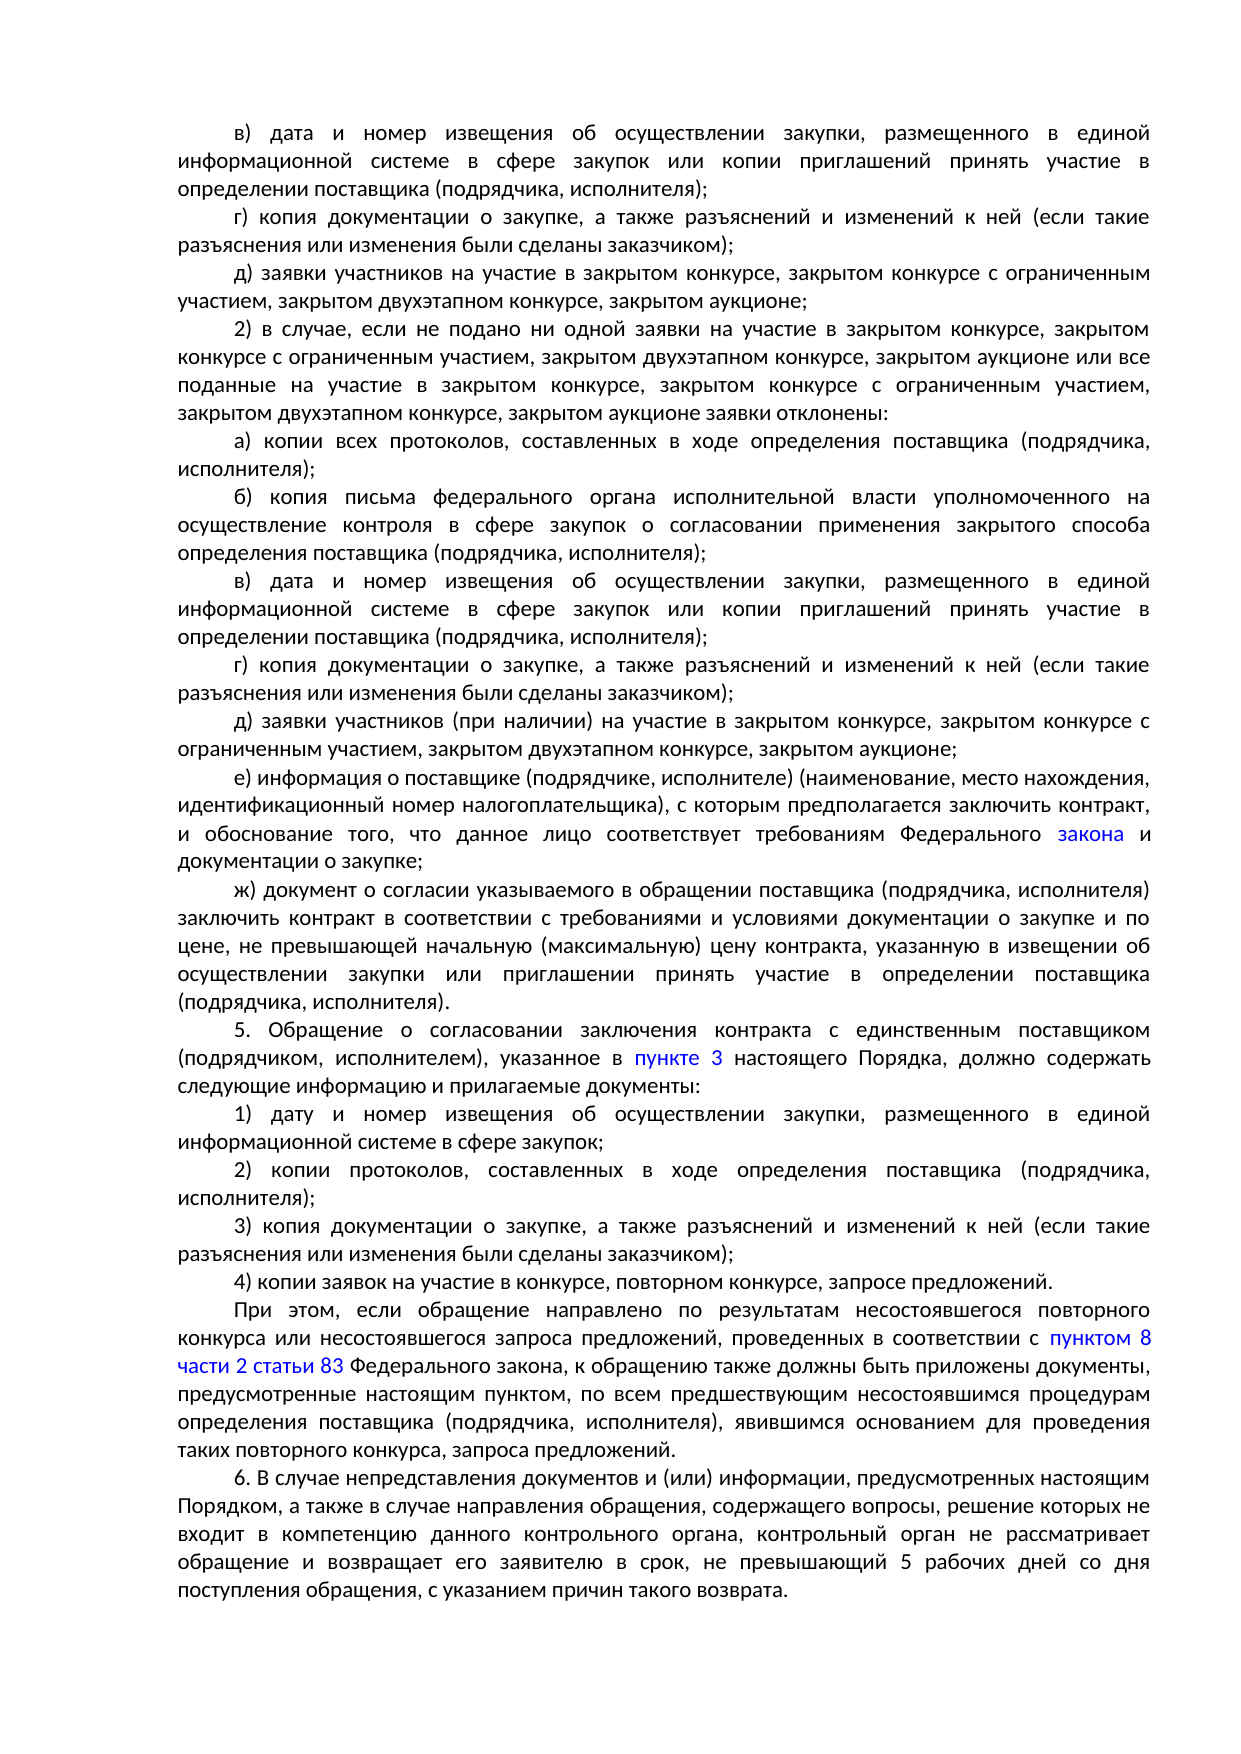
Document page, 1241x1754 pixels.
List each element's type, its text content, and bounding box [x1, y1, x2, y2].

text 1) дату и номер извещения об осуществлении закупки, размещенного в единой информационной системе в сфере закупок; [177, 1099, 1152, 1155]
text ж) документ о согласии указываемого в обращении поставщика (подрядчика, исполнителя) заключить контракт в соответствии с требованиями и условиями документации о закупке и по цене, не превышающей начальную (максимальную) цену контракта, указанную в извещении об осуществлении закупки или приглашении принять участие в определении поставщика (подрядчика, исполнителя). [177, 875, 1152, 1015]
text в) дата и номер извещения об осуществлении закупки, размещенного в единой информационной системе в сфере закупок или копии приглашений принять участие в определении поставщика (подрядчика, исполнителя); [177, 118, 1152, 202]
text г) копия документации о закупке, а также разъяснений и изменений к ней (если такие разъяснения или изменения были сделаны заказчиком); [177, 651, 1152, 707]
text 3) копия документации о закупке, а также разъяснений и изменений к ней (если такие разъяснения или изменения были сделаны заказчиком); [177, 1211, 1152, 1267]
text б) копия письма федерального органа исполнительной власти уполномоченного на осуществление контроля в сфере закупок о согласовании применения закрытого способа определения поставщика (подрядчика, исполнителя); [177, 482, 1152, 566]
text а) копии всех протоколов, составленных в ходе определения поставщика (подрядчика, исполнителя); [177, 426, 1152, 482]
text 4) копии заявок на участие в конкурсе, повторном конкурсе, запросе предложений. [177, 1267, 1152, 1295]
text в) дата и номер извещения об осуществлении закупки, размещенного в единой информационной системе в сфере закупок или копии приглашений принять участие в определении поставщика (подрядчика, исполнителя); [177, 566, 1152, 651]
text 5. Обращение о согласовании заключения контракта с единственным поставщиком (подрядчиком, исполнителем), указанное в пункте 3 настоящего Порядка, должно содержать следующие информацию и прилагаемые документы: [177, 1015, 1152, 1099]
text е) информация о поставщике (подрядчике, исполнителе) (наименование, место нахождения, идентификационный номер налогоплательщика), с которым предполагается заключить контракт, и обоснование того, что данное лицо соответствует требованиям Федерального закона и документации о закупке; [177, 763, 1152, 875]
text г) копия документации о закупке, а также разъяснений и изменений к ней (если такие разъяснения или изменения были сделаны заказчиком); [177, 202, 1152, 258]
text 2) в случае, если не подано ни одной заявки на участие в закрытом конкурсе, закрытом конкурсе с ограниченным участием, закрытом двухэтапном конкурсе, закрытом аукционе или все поданные на участие в закрытом конкурсе, закрытом конкурсе с ограниченным участием, закрытом двухэтапном конкурсе, закрытом аукционе заявки отклонены: [177, 314, 1152, 426]
text При этом, если обращение направлено по результатам несостоявшегося повторного конкурса или несостоявшегося запроса предложений, проведенных в соответствии с пунктом 8 части 2 статьи 83 Федерального закона, к обращению также должны быть приложены документы, предусмотренные настоящим пунктом, по всем предшествующим несостоявшимся процедурам определения поставщика (подрядчика, исполнителя), явившимся основанием для проведения таких повторного конкурса, запроса предложений. [177, 1295, 1152, 1463]
text д) заявки участников на участие в закрытом конкурсе, закрытом конкурсе с ограниченным участием, закрытом двухэтапном конкурсе, закрытом аукционе; [177, 258, 1152, 314]
text д) заявки участников (при наличии) на участие в закрытом конкурсе, закрытом конкурсе с ограниченным участием, закрытом двухэтапном конкурсе, закрытом аукционе; [177, 707, 1152, 763]
text 6. В случае непредставления документов и (или) информации, предусмотренных настоящим Порядком, а также в случае направления обращения, содержащего вопросы, решение которых не входит в компетенцию данного контрольного органа, контрольный орган не рассматривает обращение и возвращает его заявителю в срок, не превышающий 5 рабочих дней со дня поступления обращения, с указанием причин такого возврата. [177, 1463, 1152, 1603]
text 2) копии протоколов, составленных в ходе определения поставщика (подрядчика, исполнителя); [177, 1155, 1152, 1211]
